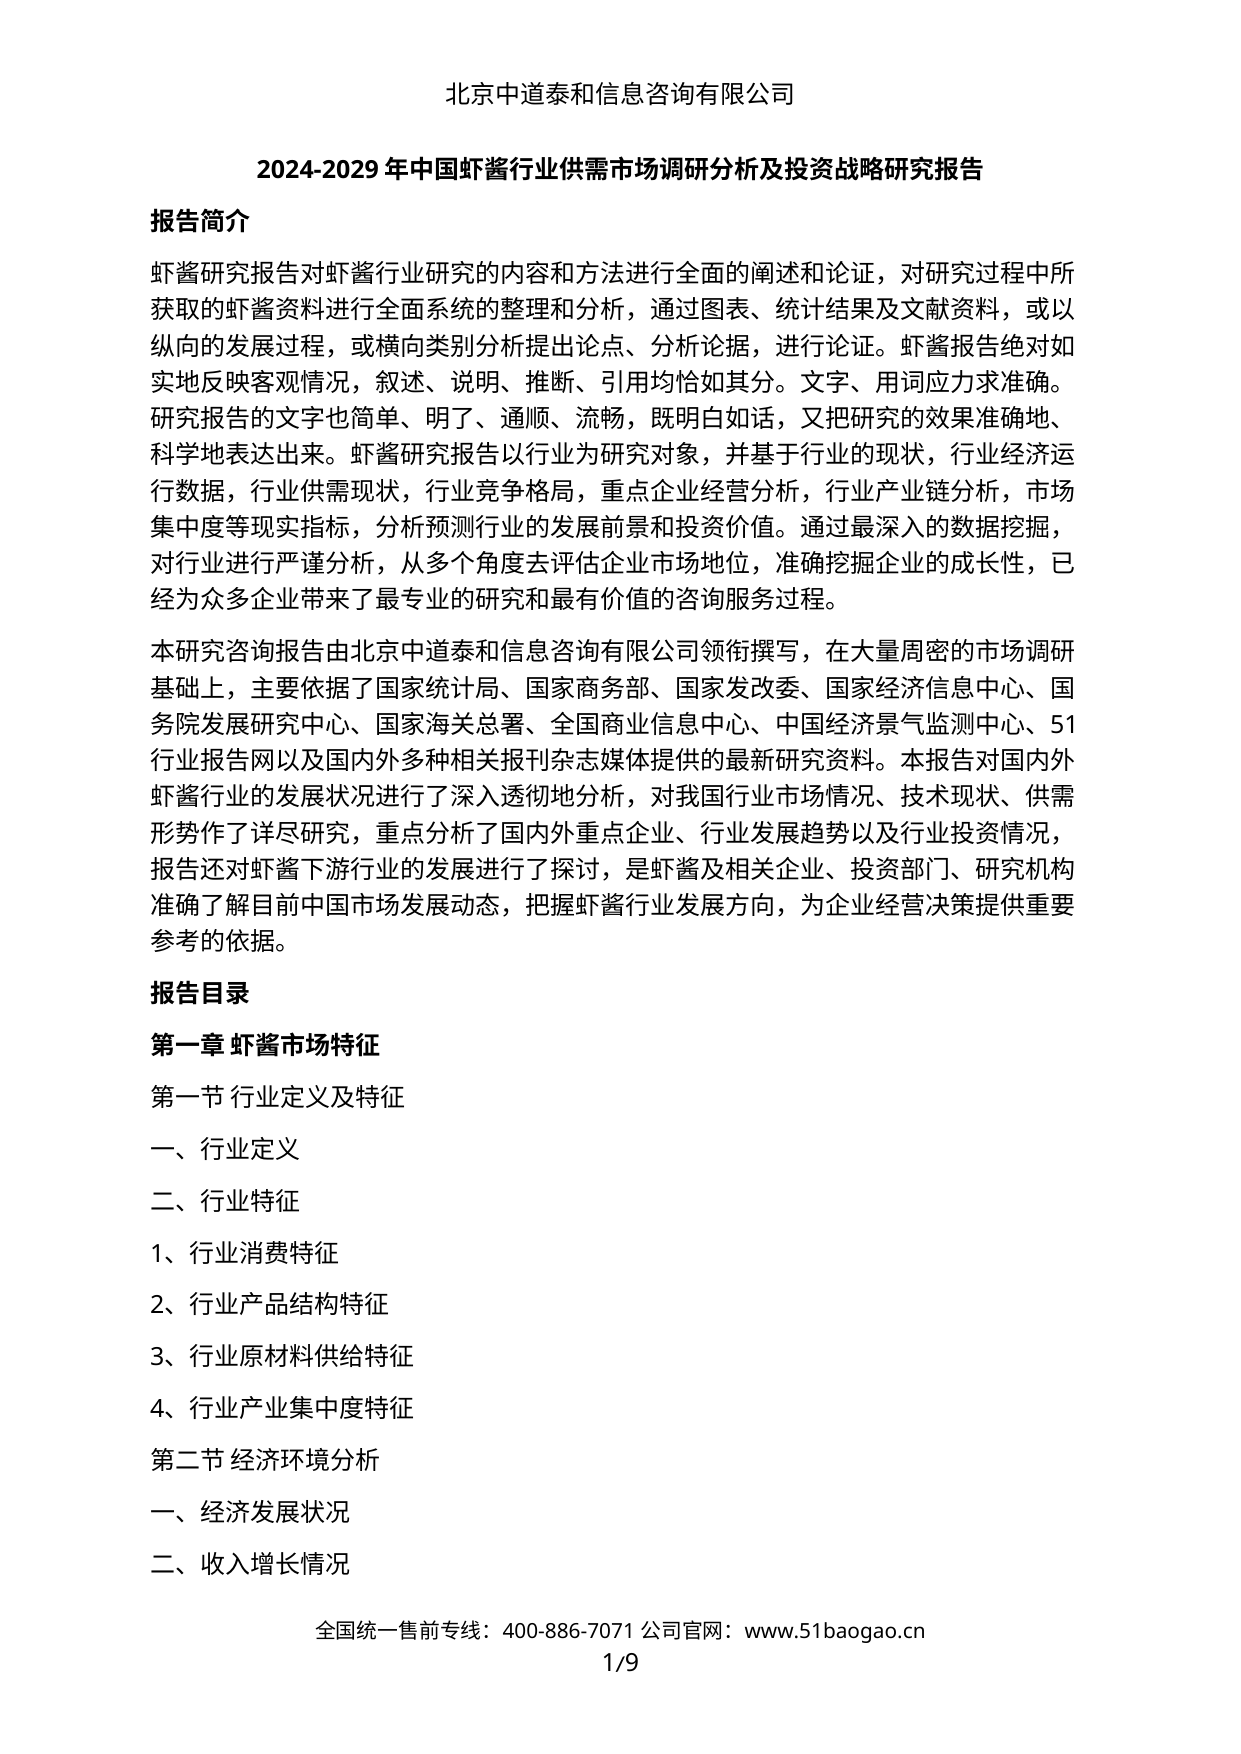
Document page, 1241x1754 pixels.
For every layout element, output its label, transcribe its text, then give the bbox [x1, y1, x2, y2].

text 第一章 虾酱市场特征 [150, 1026, 1090, 1062]
text 4、行业产业集中度特征 [150, 1389, 1090, 1425]
text 二、收入增长情况 [150, 1544, 1090, 1581]
text 报告目录 [150, 974, 1090, 1010]
text 一、行业定义 [150, 1129, 1090, 1166]
text 第二节 经济环境分析 [150, 1441, 1090, 1477]
text 虾酱研究报告对虾酱行业研究的内容和方法进行全面的阐述和论证，对研究过程中所获取的虾酱资料进行全面系统的整理和分析，通过图表、统计结果及文献资料，或以纵向的发展过程，或横向类别分析提出论点、分析论据，进行论证。虾酱报告绝对如实地反映客观情况，叙述、说明、推断、引用均恰如其分。文字、用词应力求准确。研究报告的文字也简单、明了、通顺、流畅，既明白如话，又把研究的效果准确地、科学地表达出来。虾酱研究报告以行业为研究对象，并基于行业的现状，行业经济运行数据，行业供需现状，行业竞争格局，重点企业经营分析，行业产业链分析，市场集中度等现实指标，分析预测行业的发展前景和投资价值。通过最深入的数据挖掘，对行业进行严谨分析，从多个角度去评估企业市场地位，准确挖掘企业的成长性，已经为众多企业带来了最专业的研究和最有价值的咨询服务过程。 [150, 254, 1090, 616]
text 2、行业产品结构特征 [150, 1285, 1090, 1321]
text 报告简介 [150, 202, 1090, 238]
text 本研究咨询报告由北京中道泰和信息咨询有限公司领衔撰写，在大量周密的市场调研基础上，主要依据了国家统计局、国家商务部、国家发改委、国家经济信息中心、国务院发展研究中心、国家海关总署、全国商业信息中心、中国经济景气监测中心、51行业报告网以及国内外多种相关报刊杂志媒体提供的最新研究资料。本报告对国内外虾酱行业的发展状况进行了深入透彻地分析，对我国行业市场情况、技术现状、供需形势作了详尽研究，重点分析了国内外重点企业、行业发展趋势以及行业投资情况，报告还对虾酱下游行业的发展进行了探讨，是虾酱及相关企业、投资部门、研究机构准确了解目前中国市场发展动态，把握虾酱行业发展方向，为企业经营决策提供重要参考的依据。 [150, 632, 1090, 958]
text 一、经济发展状况 [150, 1492, 1090, 1529]
text 2024-2029年中国虾酱行业供需市场调研分析及投资战略研究报告 [150, 150, 1090, 186]
text 3、行业原材料供给特征 [150, 1337, 1090, 1373]
text 二、行业特征 [150, 1181, 1090, 1217]
text 1、行业消费特征 [150, 1233, 1090, 1269]
text 第一节 行业定义及特征 [150, 1077, 1090, 1114]
